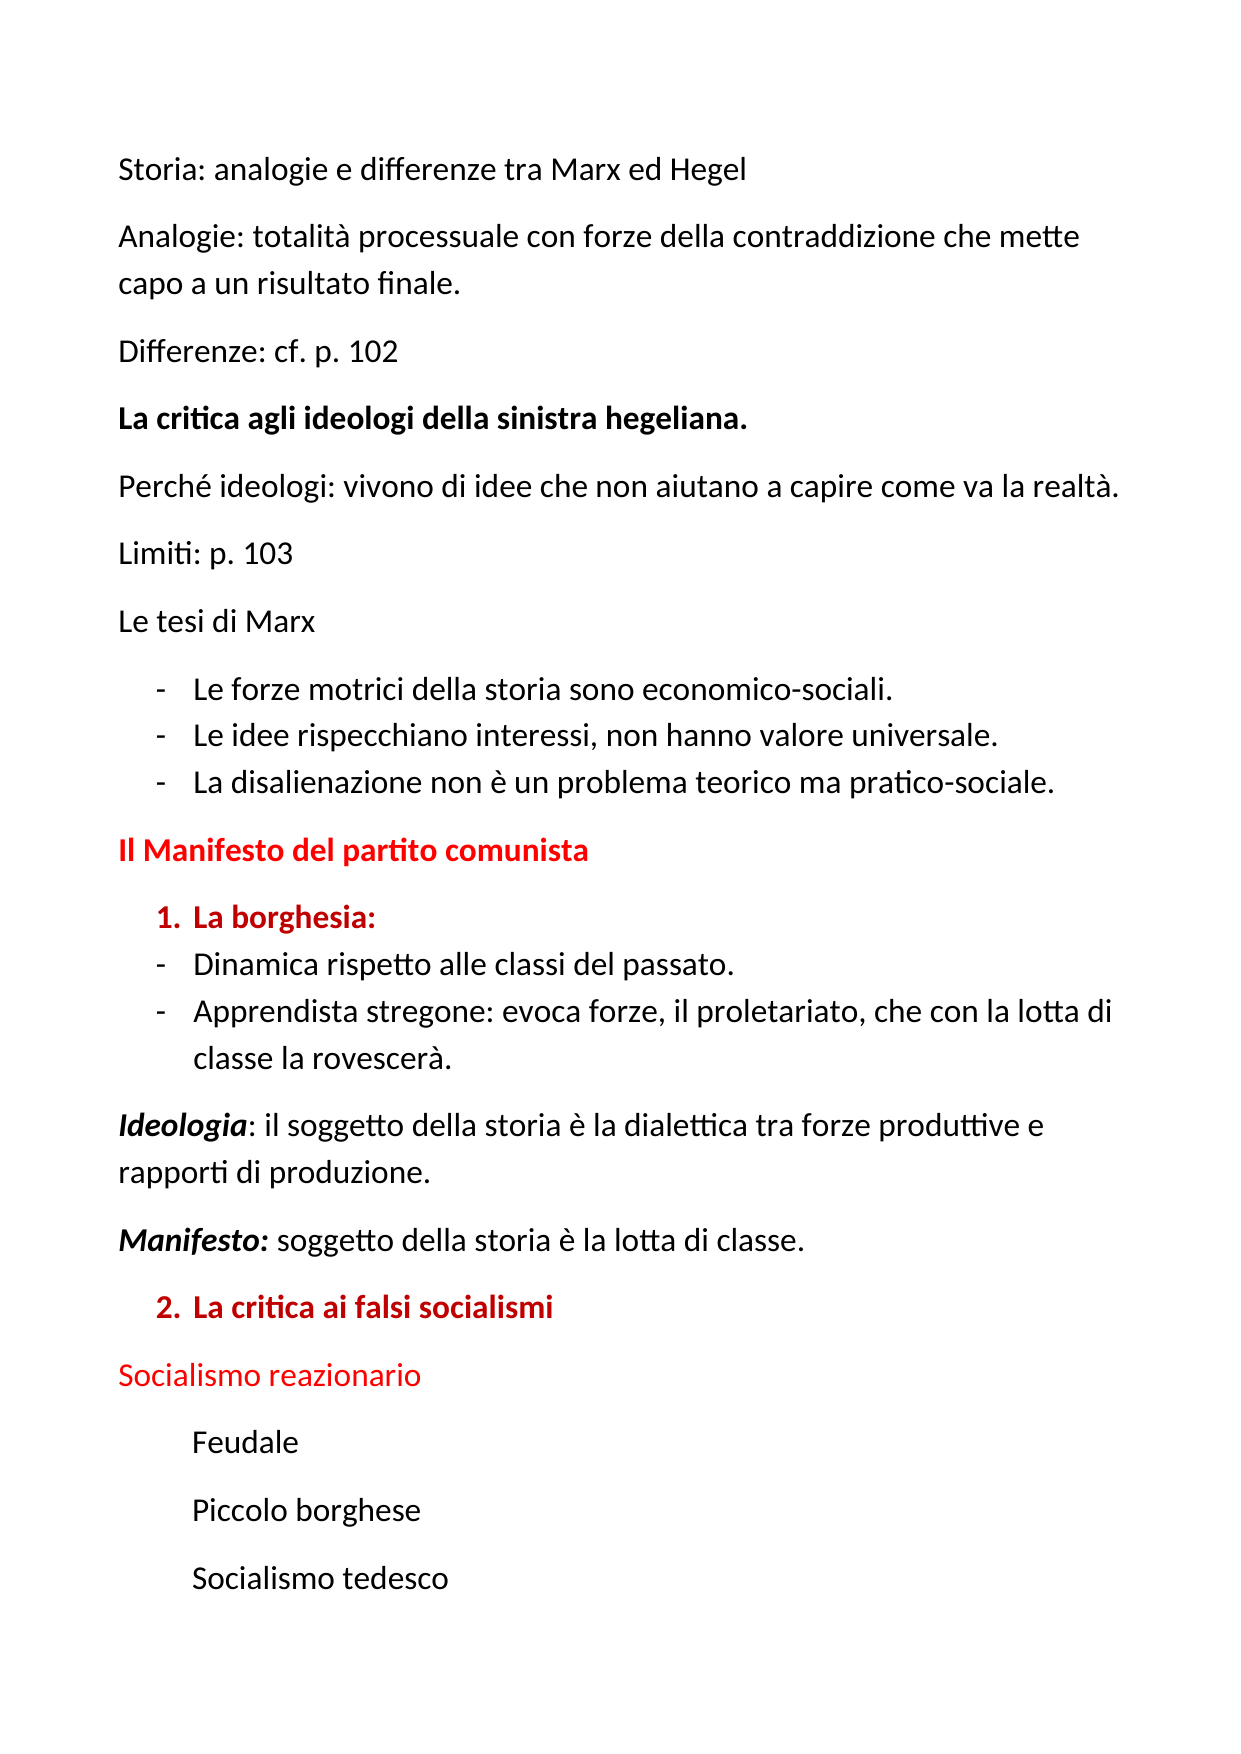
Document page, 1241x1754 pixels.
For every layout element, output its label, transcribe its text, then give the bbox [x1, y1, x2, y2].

text Piccolo borghese [192, 1489, 1122, 1530]
list La disalienazione non è un problema teorico ma pratico-sociale. [156, 761, 1122, 802]
text Le tesi di Marx [118, 600, 1122, 641]
list Le idee rispecchiano interessi, non hanno valore universale. [156, 714, 1122, 755]
text Perché ideologi: vivono di idee che non aiutano a capire come va la realtà. [118, 465, 1122, 506]
text Differenze: cf. p. 102 [118, 329, 1122, 370]
text Socialismo reazionario [118, 1354, 1122, 1394]
list La borghesia: [156, 896, 1122, 937]
list Le forze motrici della storia sono economico-sociali. [156, 668, 1122, 708]
text Storia: analogie e differenze tra Marx ed Hegel [118, 148, 1122, 188]
text Il Manifesto del partito comunista [118, 829, 1122, 869]
text Analogie: totalità processuale con forze della contraddizione che mette capo a un risultato finale. [118, 215, 1122, 303]
text Ideologia: il soggetto della storia è la dialettica tra forze produttive e rapporti di produzione. [118, 1104, 1122, 1192]
text Manifesto: soggetto della storia è la lotta di classe. [118, 1219, 1122, 1259]
text Socialismo tedesco [192, 1557, 1122, 1597]
text Feudale [192, 1421, 1122, 1462]
text Limiti: p. 103 [118, 532, 1122, 573]
list Apprendista stregone: evoca forze, il proletariato, che con la lotta di classe la rovescerà. [156, 990, 1122, 1077]
list La critica ai falsi socialismi [156, 1286, 1122, 1327]
text La critica agli ideologi della sinistra hegeliana. [118, 397, 1122, 438]
list Dinamica rispetto alle classi del passato. [156, 943, 1122, 984]
